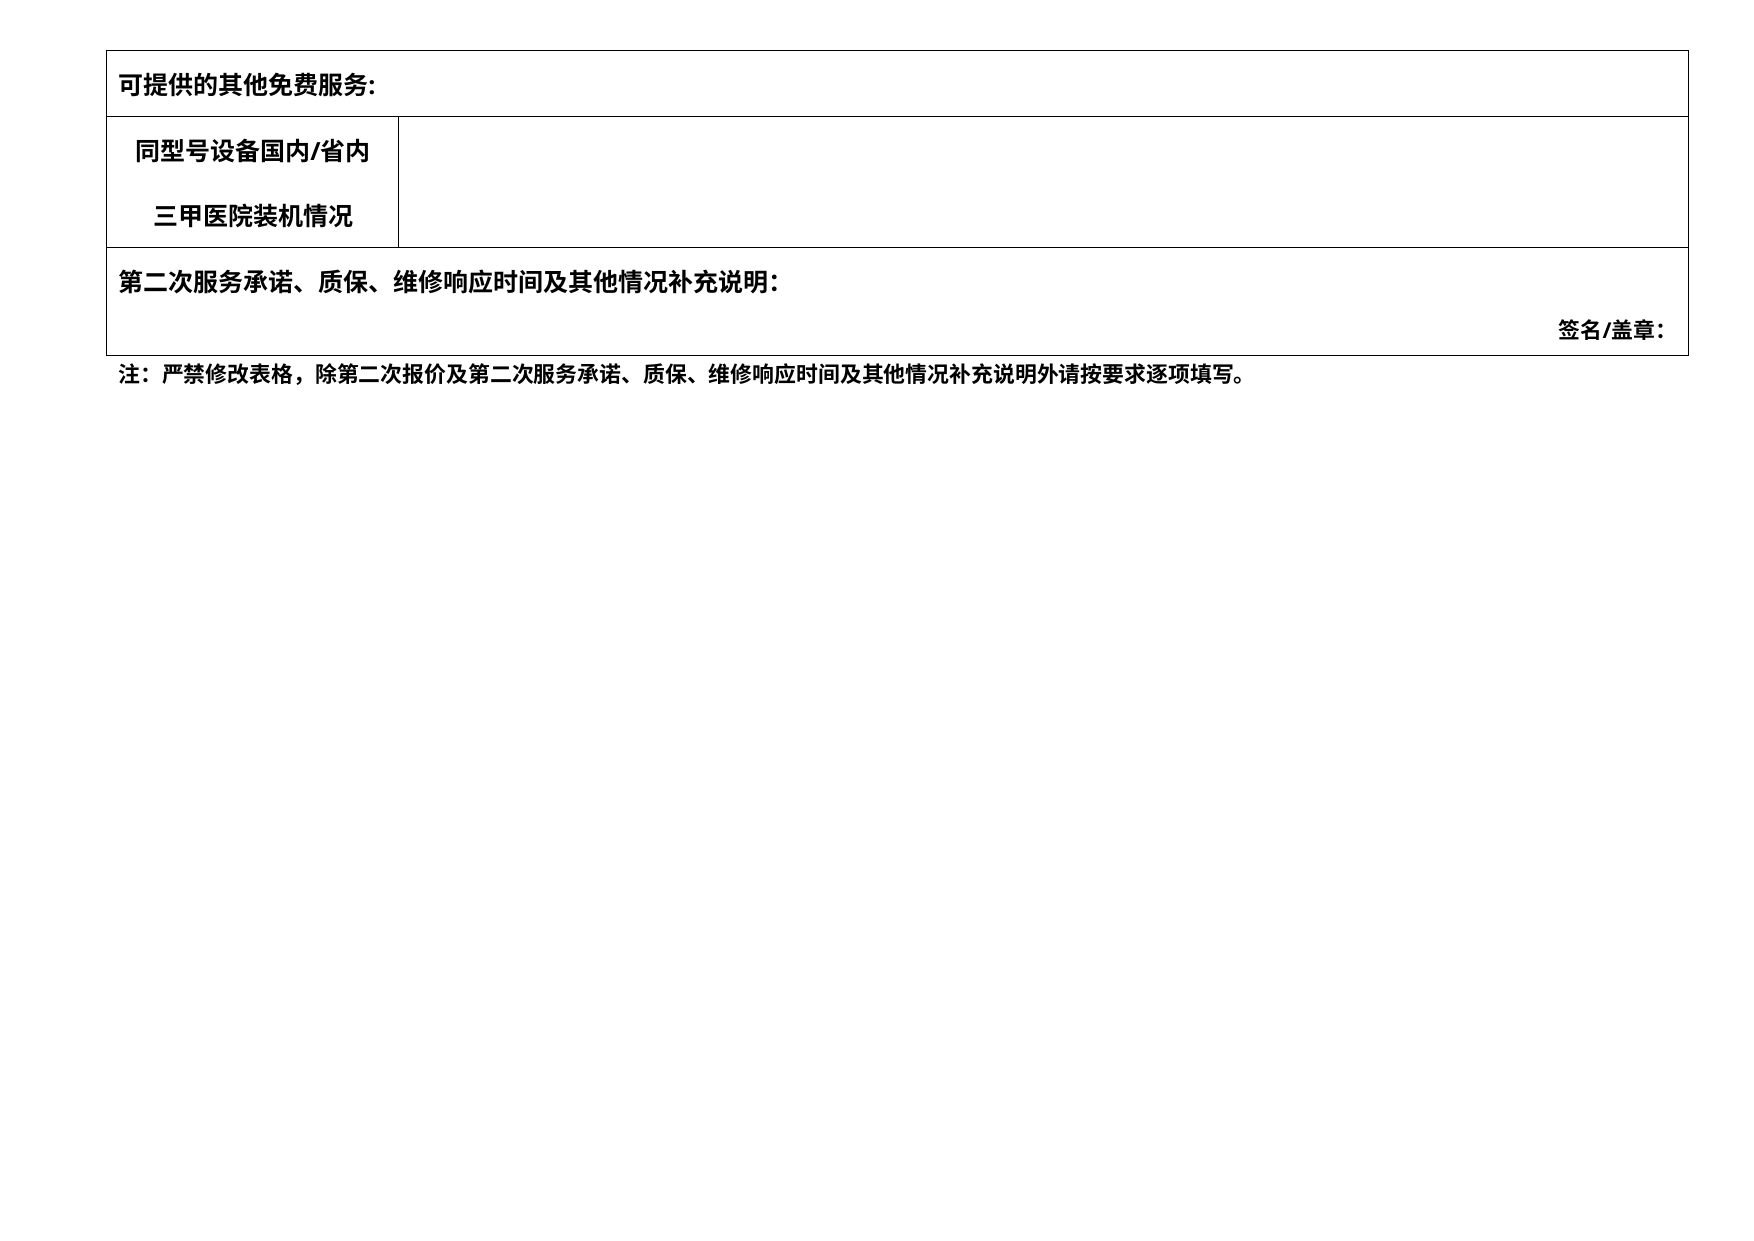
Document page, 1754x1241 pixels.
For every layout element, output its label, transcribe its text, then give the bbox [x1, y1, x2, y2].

table_cell 第二次服务承诺、质保、维修响应时间及其他情况补充说明： 签名/盖章： [107, 248, 1688, 355]
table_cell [107, 51, 1688, 116]
text 注：严禁修改表格，除第二次报价及第二次服务承诺、质保、维修响应时间及其他情况补充说明外请按要求逐项填写。 [118, 356, 1592, 389]
table_cell 同型号设备国内/省内 三甲医院装机情况 [107, 117, 398, 247]
table_cell [399, 117, 1688, 247]
